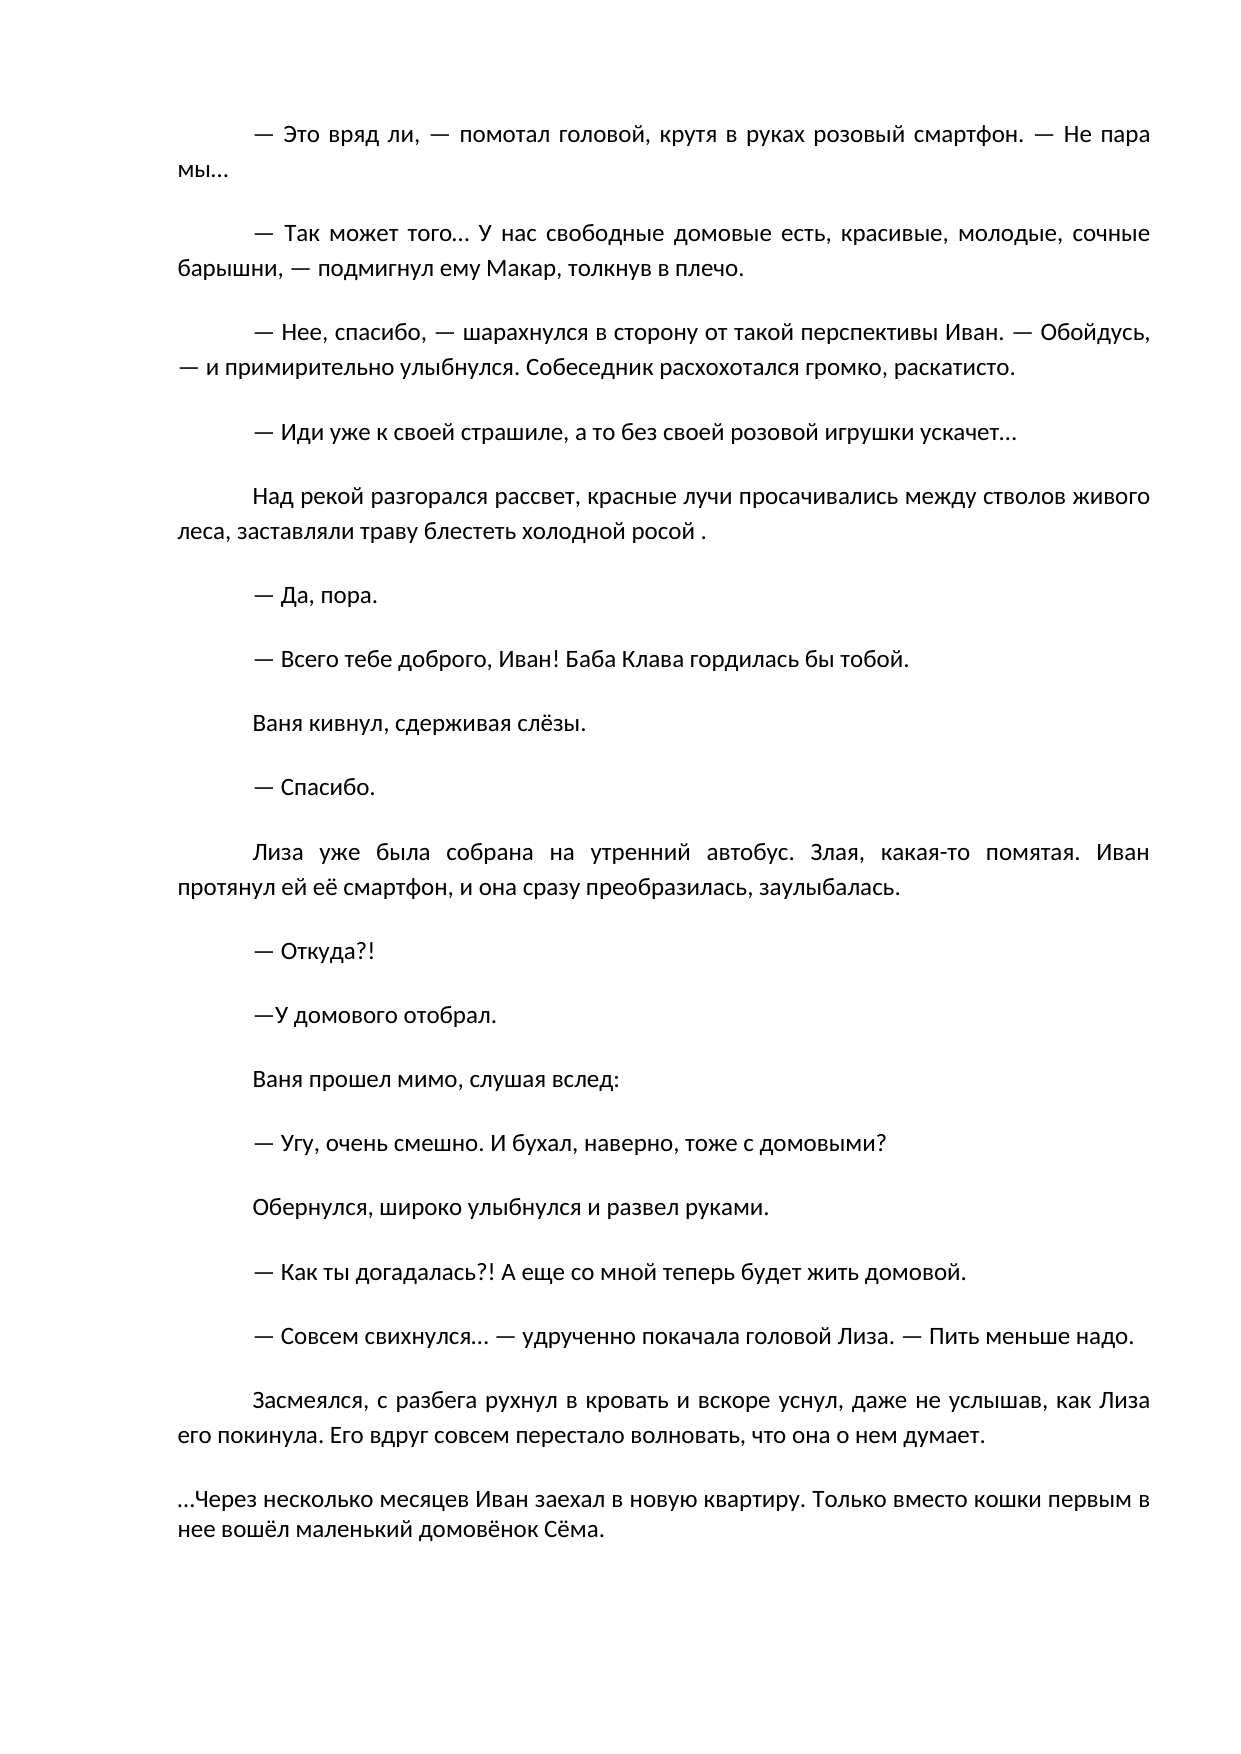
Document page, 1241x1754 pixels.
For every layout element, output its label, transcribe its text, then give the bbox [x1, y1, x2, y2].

text — Так может того… У нас свободные домовые есть, красивые, молодые, сочные барышни, — подмигнул ему Макар, толкнув в плечо. [177, 217, 1152, 283]
text — Это вряд ли, — помотал головой, крутя в руках розовый смартфон. — Не пара мы… [177, 118, 1152, 184]
text — Угу, очень смешно. И бухал, наверно, тоже с домовыми? [177, 1127, 1152, 1158]
text — Всего тебе доброго, Иван! Баба Клава гордилась бы тобой. [177, 643, 1152, 674]
text Лиза уже была собрана на утренний автобус. Злая, какая-то помятая. Иван протянул ей её смартфон, и она сразу преобразилась, заулыбалась. [177, 836, 1152, 901]
text — Нее, спасибо, — шарахнулся в сторону от такой перспективы Иван. — Обойдусь, — и примирительно улыбнулся. Собеседник расхохотался громко, раскатисто. [177, 316, 1152, 382]
text Ваня прошел мимо, слушая вслед: [177, 1063, 1152, 1094]
text Над рекой разгорался рассвет, красные лучи просачивались между стволов живого леса, заставляли траву блестеть холодной росой . [177, 480, 1152, 545]
text Ваня кивнул, сдерживая слёзы. [177, 707, 1152, 738]
text — Спасибо. [177, 771, 1152, 802]
text — Совсем свихнулся… — удрученно покачала головой Лиза. — Пить меньше надо. [177, 1320, 1152, 1350]
text — Откуда?! [177, 935, 1152, 965]
text Обернулся, широко улыбнулся и развел руками. [177, 1191, 1152, 1222]
text — Да, пора. [177, 579, 1152, 609]
text —У домового отобрал. [177, 999, 1152, 1029]
text — Как ты догадалась?! А еще со мной теперь будет жить домовой. [177, 1256, 1152, 1286]
text …Через несколько месяцев Иван заехал в новую квартиру. Только вместо кошки первым в нее вошёл маленький домовёнок Сёма. [177, 1483, 1152, 1544]
text — Иди уже к своей страшиле, а то без своей розовой игрушки ускачет… [177, 416, 1152, 446]
text Засмеялся, с разбега рухнул в кровать и вскоре уснул, даже не услышав, как Лиза его покинула. Его вдруг совсем перестало волновать, что она о нем думает. [177, 1384, 1152, 1449]
